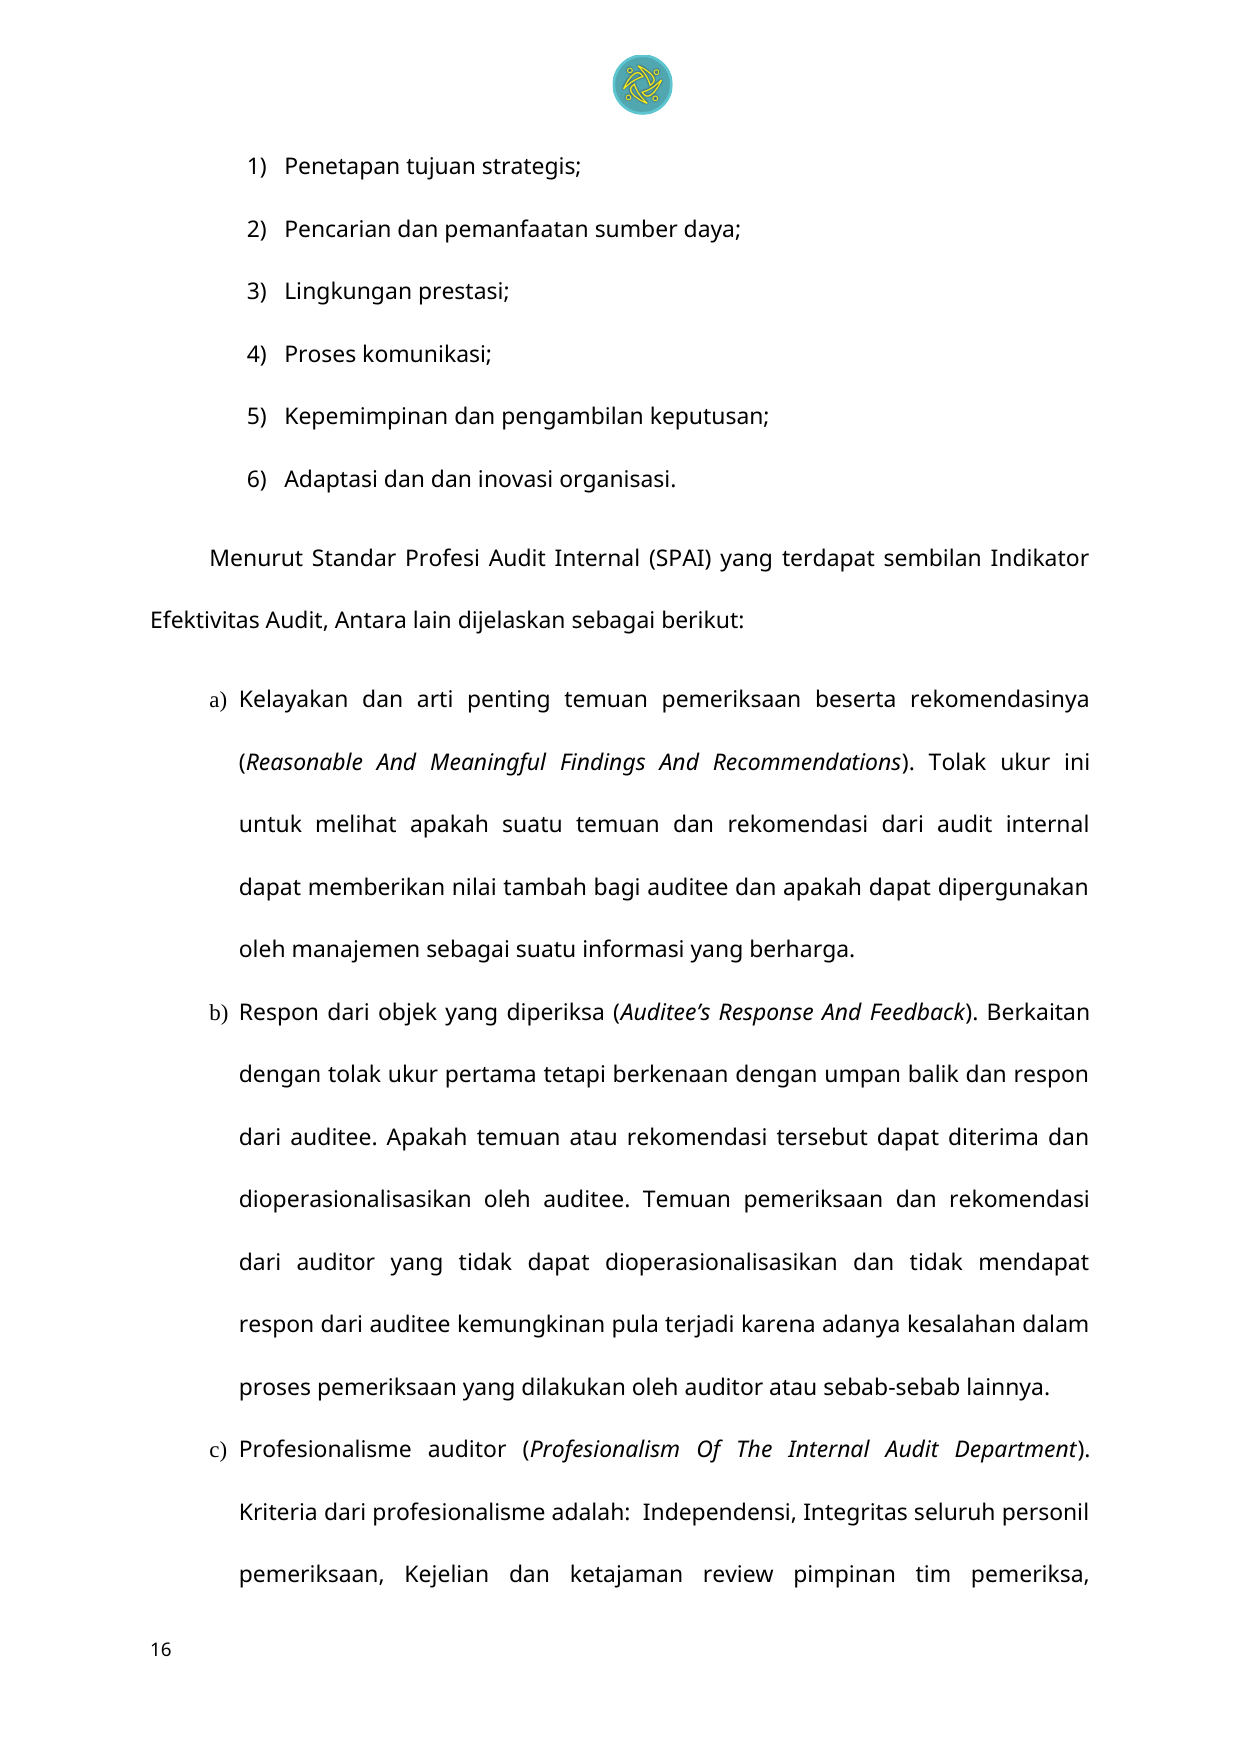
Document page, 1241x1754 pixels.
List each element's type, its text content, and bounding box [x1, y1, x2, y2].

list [209, 1433, 1090, 1589]
list Kelayakan dan arti penting temuan pemeriksaan beserta rekomendasinya (Reasonable And Meaningful Findings And Recommendations). Tolak ukur ini untuk melihat apakah suatu temuan dan rekomendasi dari audit internal dapat memberikan nilai tambah bagi auditee dan apakah dapat dipergunakan oleh manajemen sebagai suatu informasi yang berharga. [209, 683, 1090, 964]
list Adaptasi dan dan inovasi organisasi. [247, 462, 1090, 494]
picture [612, 55, 673, 115]
list Lingkungan prestasi; [247, 275, 1090, 306]
list Kepemimpinan dan pengambilan keputusan; [247, 400, 1090, 431]
list Respon dari objek yang diperiksa (Auditee’s Response And Feedback). Berkaitan dengan tolak ukur pertama tetapi berkenaan dengan umpan balik dan respon dari auditee. Apakah temuan atau rekomendasi tersebut dapat diterima dan dioperasionalisasikan oleh auditee. Temuan pemeriksaan dan rekomendasi dari auditor yang tidak dapat dioperasionalisasikan dan tidak mendapat respon dari auditee kemungkinan pula terjadi karena adanya kesalahan dalam proses pemeriksaan yang dilakukan oleh auditor atau sebab-sebab lainnya. [209, 996, 1090, 1402]
text Menurut Standar Profesi Audit Internal (SPAI) yang terdapat sembilan Indikator Efektivitas Audit, Antara lain dijelaskan sebagai berikut: [150, 542, 1090, 635]
list Pencarian dan pemanfaatan sumber daya; [247, 212, 1090, 244]
list Proses komunikasi; [247, 337, 1090, 369]
list Penetapan tujuan strategis; [247, 150, 1090, 181]
